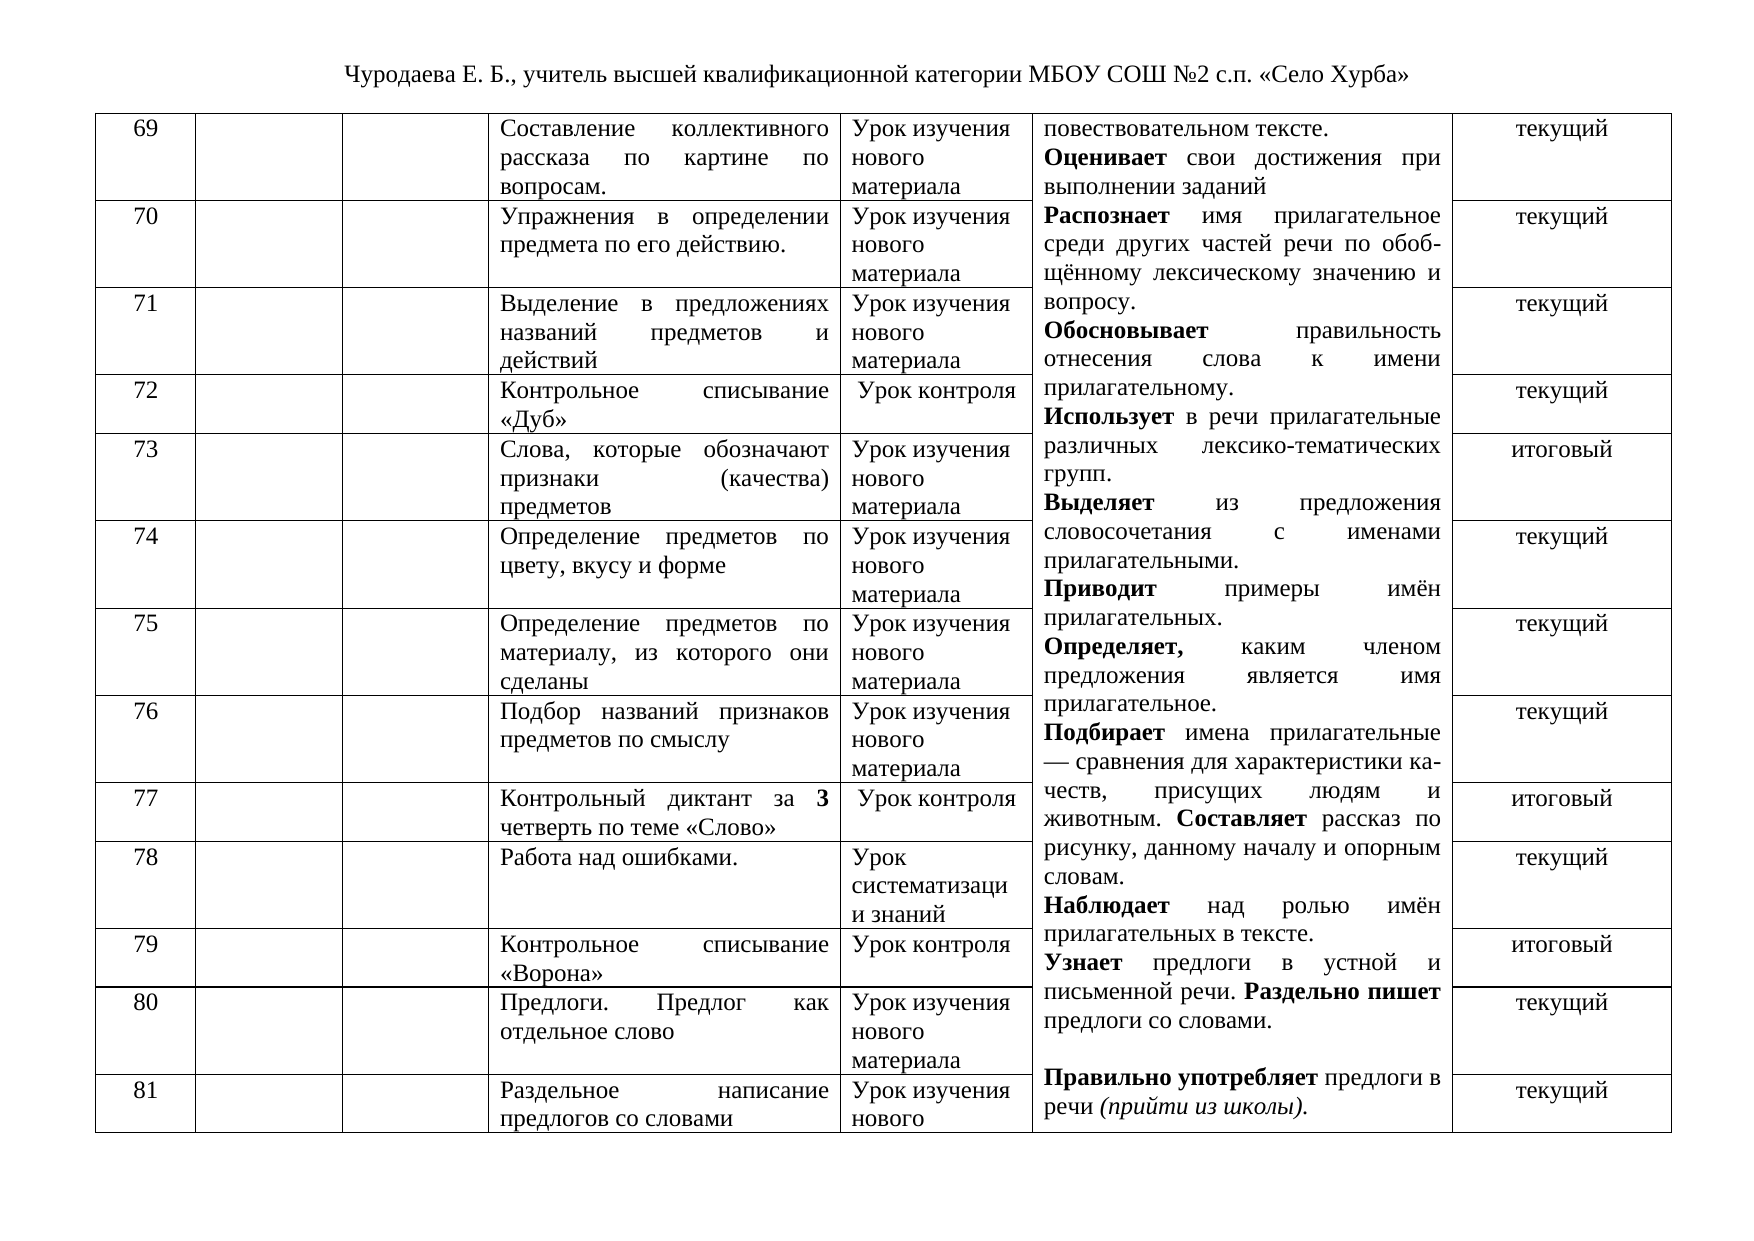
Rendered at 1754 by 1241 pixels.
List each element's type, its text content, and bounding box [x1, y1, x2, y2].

table_cell [343, 988, 488, 1074]
table_cell 81 [96, 1075, 195, 1132]
table_cell [196, 783, 342, 841]
table_cell [343, 201, 488, 287]
table_cell [196, 609, 342, 695]
table_cell текущий [1453, 288, 1671, 374]
table_cell Составление коллективного рассказа по картине по вопросам. [489, 114, 840, 200]
table_cell текущий [1453, 988, 1671, 1074]
table_cell [196, 521, 342, 607]
table_cell [343, 929, 488, 986]
table_cell [196, 114, 342, 200]
table_cell 76 [96, 696, 195, 782]
table_cell Контрольное списывание «Дуб» [489, 375, 840, 433]
table_cell Определение предметов по материалу, из которого они сделаны [489, 609, 840, 695]
table_cell Урок изучения нового материала [841, 288, 1032, 374]
table_cell [196, 842, 342, 928]
table_cell [343, 434, 488, 520]
table_cell итоговый [1453, 929, 1671, 986]
table_cell [343, 842, 488, 928]
table_cell итоговый [1453, 783, 1671, 841]
table_cell [196, 288, 342, 374]
table_cell [196, 929, 342, 986]
table_cell 77 [96, 783, 195, 841]
table_cell Урок изучения нового материала [841, 521, 1032, 607]
table_cell 72 [96, 375, 195, 433]
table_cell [841, 1075, 1032, 1132]
table_cell 79 [96, 929, 195, 986]
table_cell 73 [96, 434, 195, 520]
table_cell [196, 696, 342, 782]
table_cell [343, 783, 488, 841]
table_cell [196, 434, 342, 520]
table_cell текущий [1453, 114, 1671, 200]
table_cell текущий [1453, 521, 1671, 607]
table_cell 70 [96, 201, 195, 287]
table_cell Урок изучения нового материала [841, 201, 1032, 287]
table_cell Урок изучения нового материала [841, 434, 1032, 520]
table_cell [343, 114, 488, 200]
table_cell Урок изучения нового материала [841, 696, 1032, 782]
table_cell текущий [1453, 696, 1671, 782]
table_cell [489, 1075, 840, 1132]
table_cell [343, 1075, 488, 1132]
table_cell Предлоги. Предлог как отдельное слово [489, 988, 840, 1074]
table_cell 75 [96, 609, 195, 695]
table_cell [196, 201, 342, 287]
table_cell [841, 114, 1032, 200]
table_cell текущий [1453, 609, 1671, 695]
table_cell Упражнения в определении предмета по его действию. [489, 201, 840, 287]
table_cell текущий [1453, 375, 1671, 433]
table_cell Слова, которые обозначают признаки (качества) предметов [489, 434, 840, 520]
table_cell 80 [96, 988, 195, 1074]
table_cell Работа над ошибками. [489, 842, 840, 928]
table_cell Выделение в предложениях названий предметов и действий [489, 288, 840, 374]
table_cell Контрольное списывание «Ворона» [489, 929, 840, 986]
table_cell Контрольный диктант за 3 четверть по теме «Слово» [489, 783, 840, 841]
table_cell текущий [1453, 201, 1671, 287]
table_cell 69 [96, 114, 195, 200]
table_cell 74 [96, 521, 195, 607]
table_cell итоговый [1453, 434, 1671, 520]
table_cell 71 [96, 288, 195, 374]
table_cell [196, 1075, 342, 1132]
table_cell [343, 696, 488, 782]
table_cell Урок контроля [841, 375, 1032, 433]
table_cell текущий [1453, 1075, 1671, 1132]
table_cell [196, 375, 342, 433]
table_cell [343, 288, 488, 374]
table_cell Урок контроля [841, 783, 1032, 841]
table_cell [343, 375, 488, 433]
table_cell Подбор названий признаков предметов по смыслу [489, 696, 840, 782]
table_cell [196, 988, 342, 1074]
table_cell [343, 609, 488, 695]
table_cell [343, 521, 488, 607]
table_cell Урок изучения нового материала [841, 988, 1032, 1074]
table_cell Определение предметов по цвету, вкусу и форме [489, 521, 840, 607]
table_cell 78 [96, 842, 195, 928]
table_cell текущий [1453, 842, 1671, 928]
table_cell Урок изучения нового материала [841, 609, 1032, 695]
table_cell Урок контроля [841, 929, 1032, 986]
table_cell Урок систематизации знаний [841, 842, 1032, 928]
